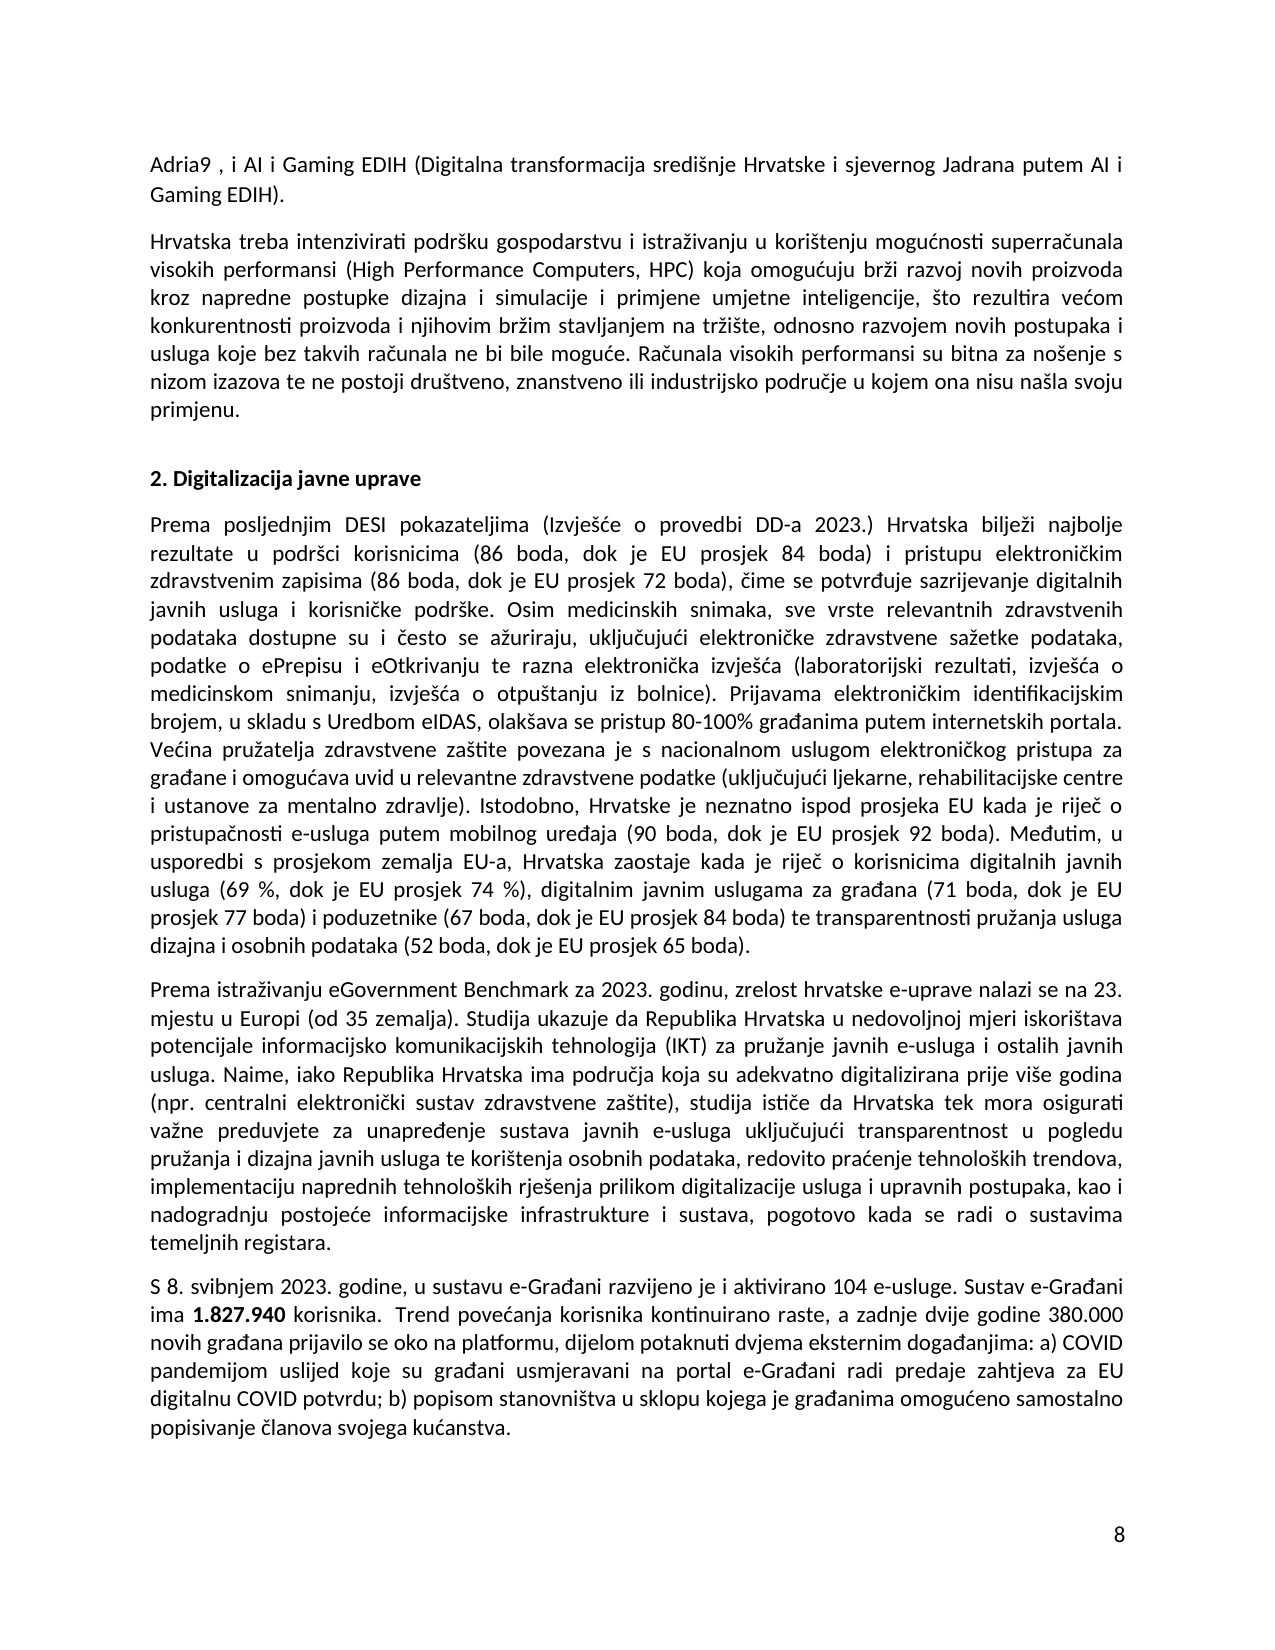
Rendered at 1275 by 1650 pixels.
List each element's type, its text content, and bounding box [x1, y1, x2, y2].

text S 8. svibnjem 2023. godine, u sustavu e-Građani razvijeno je i aktivirano 104 e-usluge. Sustav e-Građani ima 1.827.940 korisnika. Trend povećanja korisnika kontinuirano raste, a zadnje dvije godine 380.000 novih građana prijavilo se oko na platformu, dijelom potaknuti dvjema eksternim događanjima: a) COVID pandemijom uslijed koje su građani usmjeravani na portal e-Građani radi predaje zahtjeva za EU digitalnu COVID potvrdu; b) popisom stanovništva u sklopu kojega je građanima omogućeno samostalno popisivanje članova svojega kućanstva. [150, 1272, 1125, 1441]
text Hrvatska treba intenzivirati podršku gospodarstvu i istraživanju u korištenju mogućnosti superračunala visokih performansi (High Performance Computers, HPC) koja omogućuju brži razvoj novih proizvoda kroz napredne postupke dizajna i simulacije i primjene umjetne inteligencije, što rezultira većom konkurentnosti proizvoda i njihovim bržim stavljanjem na tržište, odnosno razvojem novih postupaka i usluga koje bez takvih računala ne bi bile moguće. Računala visokih performansi su bitna za nošenje s nizom izazova te ne postoji društveno, znanstveno ili industrijsko područje u kojem ona nisu našla svoju primjenu. [150, 227, 1125, 423]
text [150, 150, 1125, 208]
text 2. Digitalizacija javne uprave [150, 464, 1125, 492]
text Prema posljednjim DESI pokazateljima (Izvješće o provedbi DD-a 2023.) Hrvatska bilježi najbolje rezultate u podršci korisnicima (86 boda, dok je EU prosjek 84 boda) i pristupu elektroničkim zdravstvenim zapisima (86 boda, dok je EU prosjek 72 boda), čime se potvrđuje sazrijevanje digitalnih javnih usluga i korisničke podrške. Osim medicinskih snimaka, sve vrste relevantnih zdravstvenih podataka dostupne su i često se ažuriraju, uključujući elektroničke zdravstvene sažetke podataka, podatke o ePrepisu i eOtkrivanju te razna elektronička izvješća (laboratorijski rezultati, izvješća o medicinskom snimanju, izvješća o otpuštanju iz bolnice). Prijavama elektroničkim identifikacijskim brojem, u skladu s Uredbom eIDAS, olakšava se pristup 80-100% građanima putem internetskih portala. Većina pružatelja zdravstvene zaštite povezana je s nacionalnom uslugom elektroničkog pristupa za građane i omogućava uvid u relevantne zdravstvene podatke (uključujući ljekarne, rehabilitacijske centre i ustanove za mentalno zdravlje). Istodobno, Hrvatske je neznatno ispod prosjeka EU kada je riječ o pristupačnosti e-usluga putem mobilnog uređaja (90 boda, dok je EU prosjek 92 boda). Međutim, u usporedbi s prosjekom zemalja EU-a, Hrvatska zaostaje kada je riječ o korisnicima digitalnih javnih usluga (69 %, dok je EU prosjek 74 %), digitalnim javnim uslugama za građana (71 boda, dok je EU prosjek 77 boda) i poduzetnike (67 boda, dok je EU prosjek 84 boda) te transparentnosti pružanja usluga dizajna i osobnih podataka (52 boda, dok je EU prosjek 65 boda). [150, 511, 1125, 959]
text Prema istraživanju eGovernment Benchmark za 2023. godinu, zrelost hrvatske e-uprave nalazi se na 23. mjestu u Europi (od 35 zemalja). Studija ukazuje da Republika Hrvatska u nedovoljnoj mjeri iskorištava potencijale informacijsko komunikacijskih tehnologija (IKT) za pružanje javnih e-usluga i ostalih javnih usluga. Naime, iako Republika Hrvatska ima područja koja su adekvatno digitalizirana prije više godina (npr. centralni elektronički sustav zdravstvene zaštite), studija ističe da Hrvatska tek mora osigurati važne preduvjete za unapređenje sustava javnih e-usluga uključujući transparentnost u pogledu pružanja i dizajna javnih usluga te korištenja osobnih podataka, redovito praćenje tehnoloških trendova, implementaciju naprednih tehnoloških rješenja prilikom digitalizacije usluga i upravnih postupaka, kao i nadogradnju postojeće informacijske infrastrukture i sustava, pogotovo kada se radi o sustavima temeljnih registara. [150, 976, 1125, 1256]
